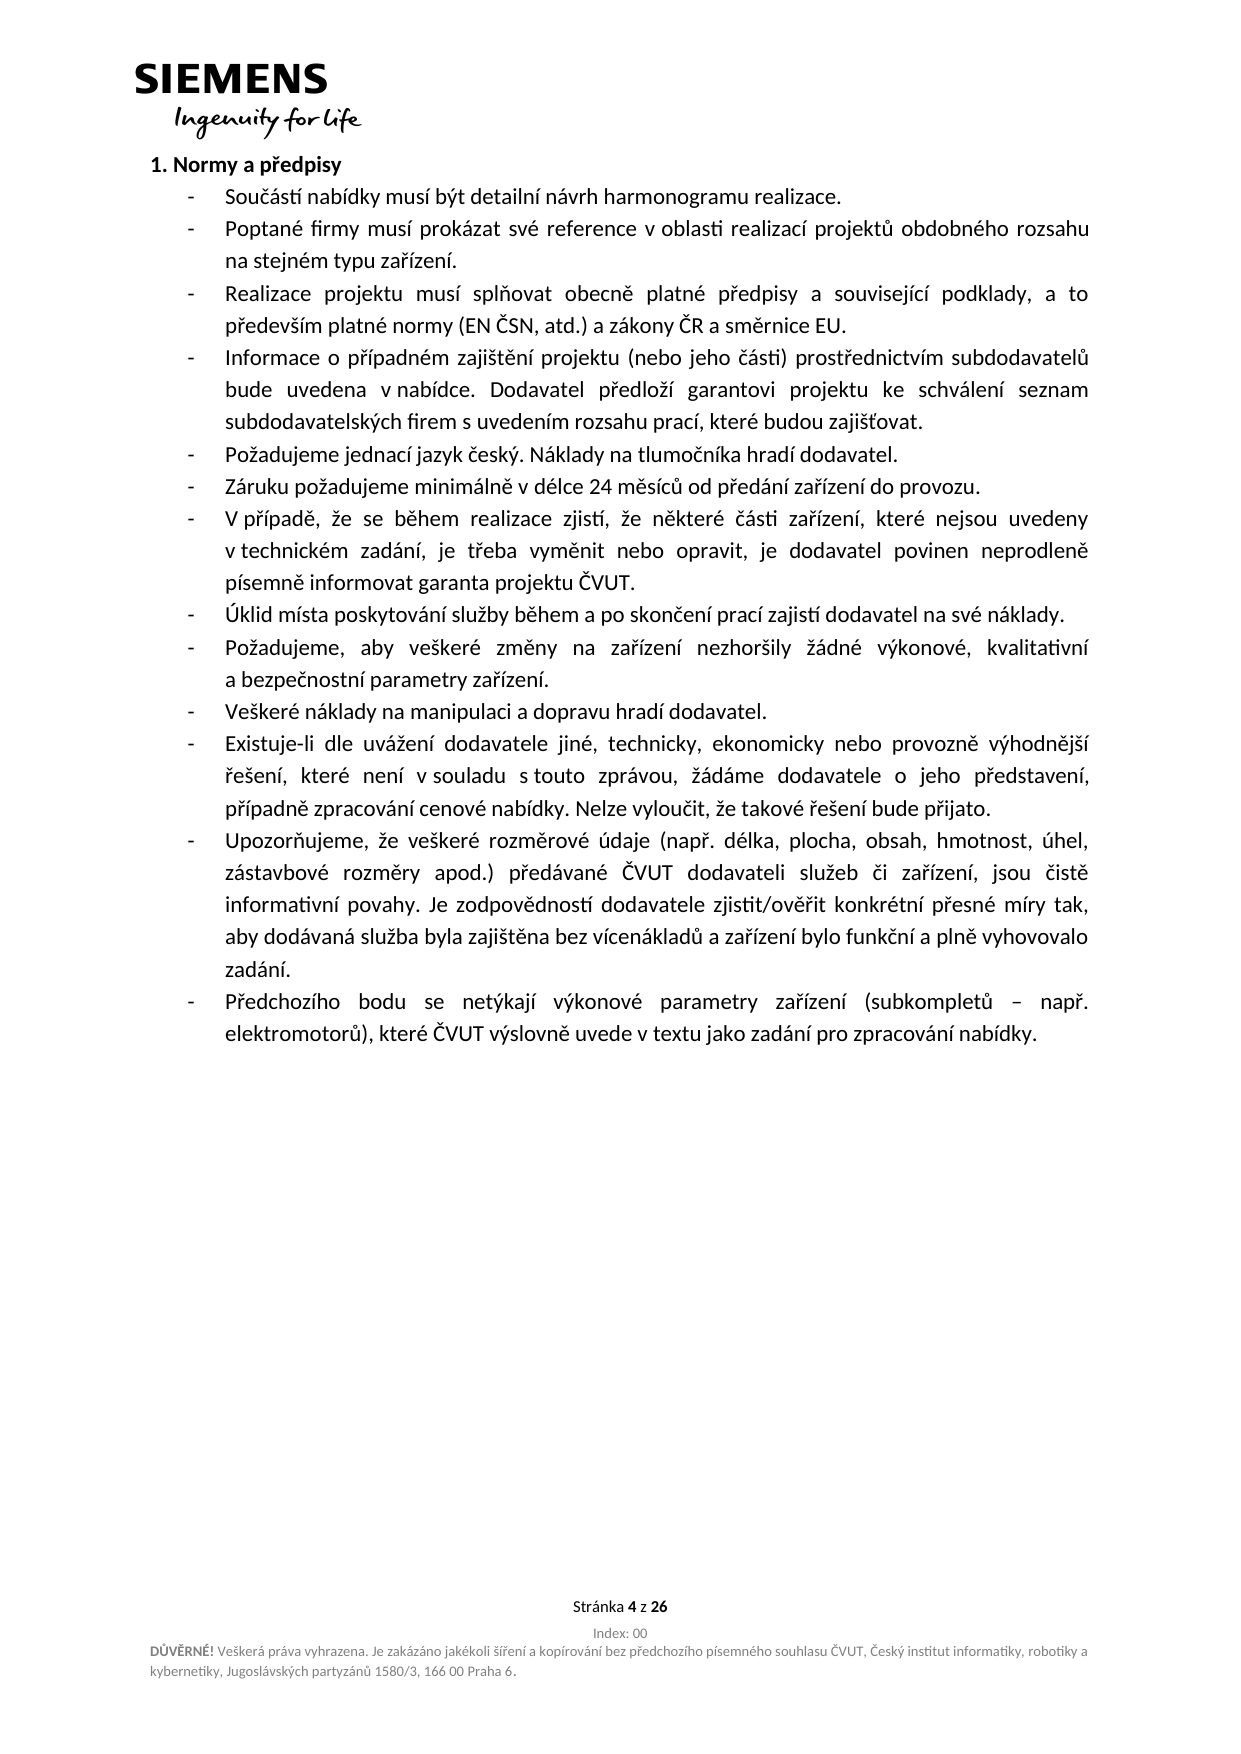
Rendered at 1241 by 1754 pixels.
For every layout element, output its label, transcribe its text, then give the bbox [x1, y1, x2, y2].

list Veškeré náklady na manipulaci a dopravu hradí dodavatel. [187, 697, 1090, 725]
list Záruku požadujeme minimálně v délce 24 měsíců od předání zařízení do provozu. [187, 472, 1090, 500]
list V případě, že se během realizace zjistí, že některé části zařízení, které nejsou uvedeny v technickém zadání, je třeba vyměnit nebo opravit, je dodavatel povinen neprodleně písemně informovat garanta projektu ČVUT. [187, 504, 1090, 596]
list Požadujeme, aby veškeré změny na zařízení nezhoršily žádné výkonové, kvalitativní a bezpečnostní parametry zařízení. [187, 633, 1090, 693]
list Realizace projektu musí splňovat obecně platné předpisy a související podklady, a to především platné normy (EN ČSN, atd.) a zákony ČR a směrnice EU. [187, 279, 1090, 339]
list Upozorňujeme, že veškeré rozměrové údaje (např. délka, plocha, obsah, hmotnost, úhel, zástavbové rozměry apod.) předávané ČVUT dodavateli služeb či zařízení, jsou čistě informativní povahy. Je zodpovědností dodavatele zjistit/ověřit konkrétní přesné míry tak, aby dodávaná služba byla zajištěna bez vícenákladů a zařízení bylo funkční a plně vyhovovalo zadání. [187, 826, 1090, 983]
list Předchozího bodu se netýkají výkonové parametry zařízení (subkompletů – např. elektromotorů), které ČVUT výslovně uvede v textu jako zadání pro zpracování nabídky. [187, 987, 1090, 1047]
list Požadujeme jednací jazyk český. Náklady na tlumočníka hradí dodavatel. [187, 440, 1090, 468]
list Úklid místa poskytování služby během a po skončení prací zajistí dodavatel na své náklady. [187, 601, 1090, 629]
picture [106, 35, 385, 152]
list Informace o případném zajištění projektu (nebo jeho části) prostřednictvím subdodavatelů bude uvedena v nabídce. Dodavatel předloží garantovi projektu ke schválení seznam subdodavatelských firem s uvedením rozsahu prací, které budou zajišťovat. [187, 343, 1090, 436]
list Poptané firmy musí prokázat své reference v oblasti realizací projektů obdobného rozsahu na stejném typu zařízení. [187, 214, 1090, 274]
text 1. Normy a předpisy [150, 150, 1090, 178]
list Existuje-li dle uvážení dodavatele jiné, technicky, ekonomicky nebo provozně výhodnější řešení, které není v souladu s touto zprávou, žádáme dodavatele o jeho představení, případně zpracování cenové nabídky. Nelze vyloučit, že takové řešení bude přijato. [187, 729, 1090, 822]
list Součástí nabídky musí být detailní návrh harmonogramu realizace. [187, 182, 1090, 210]
